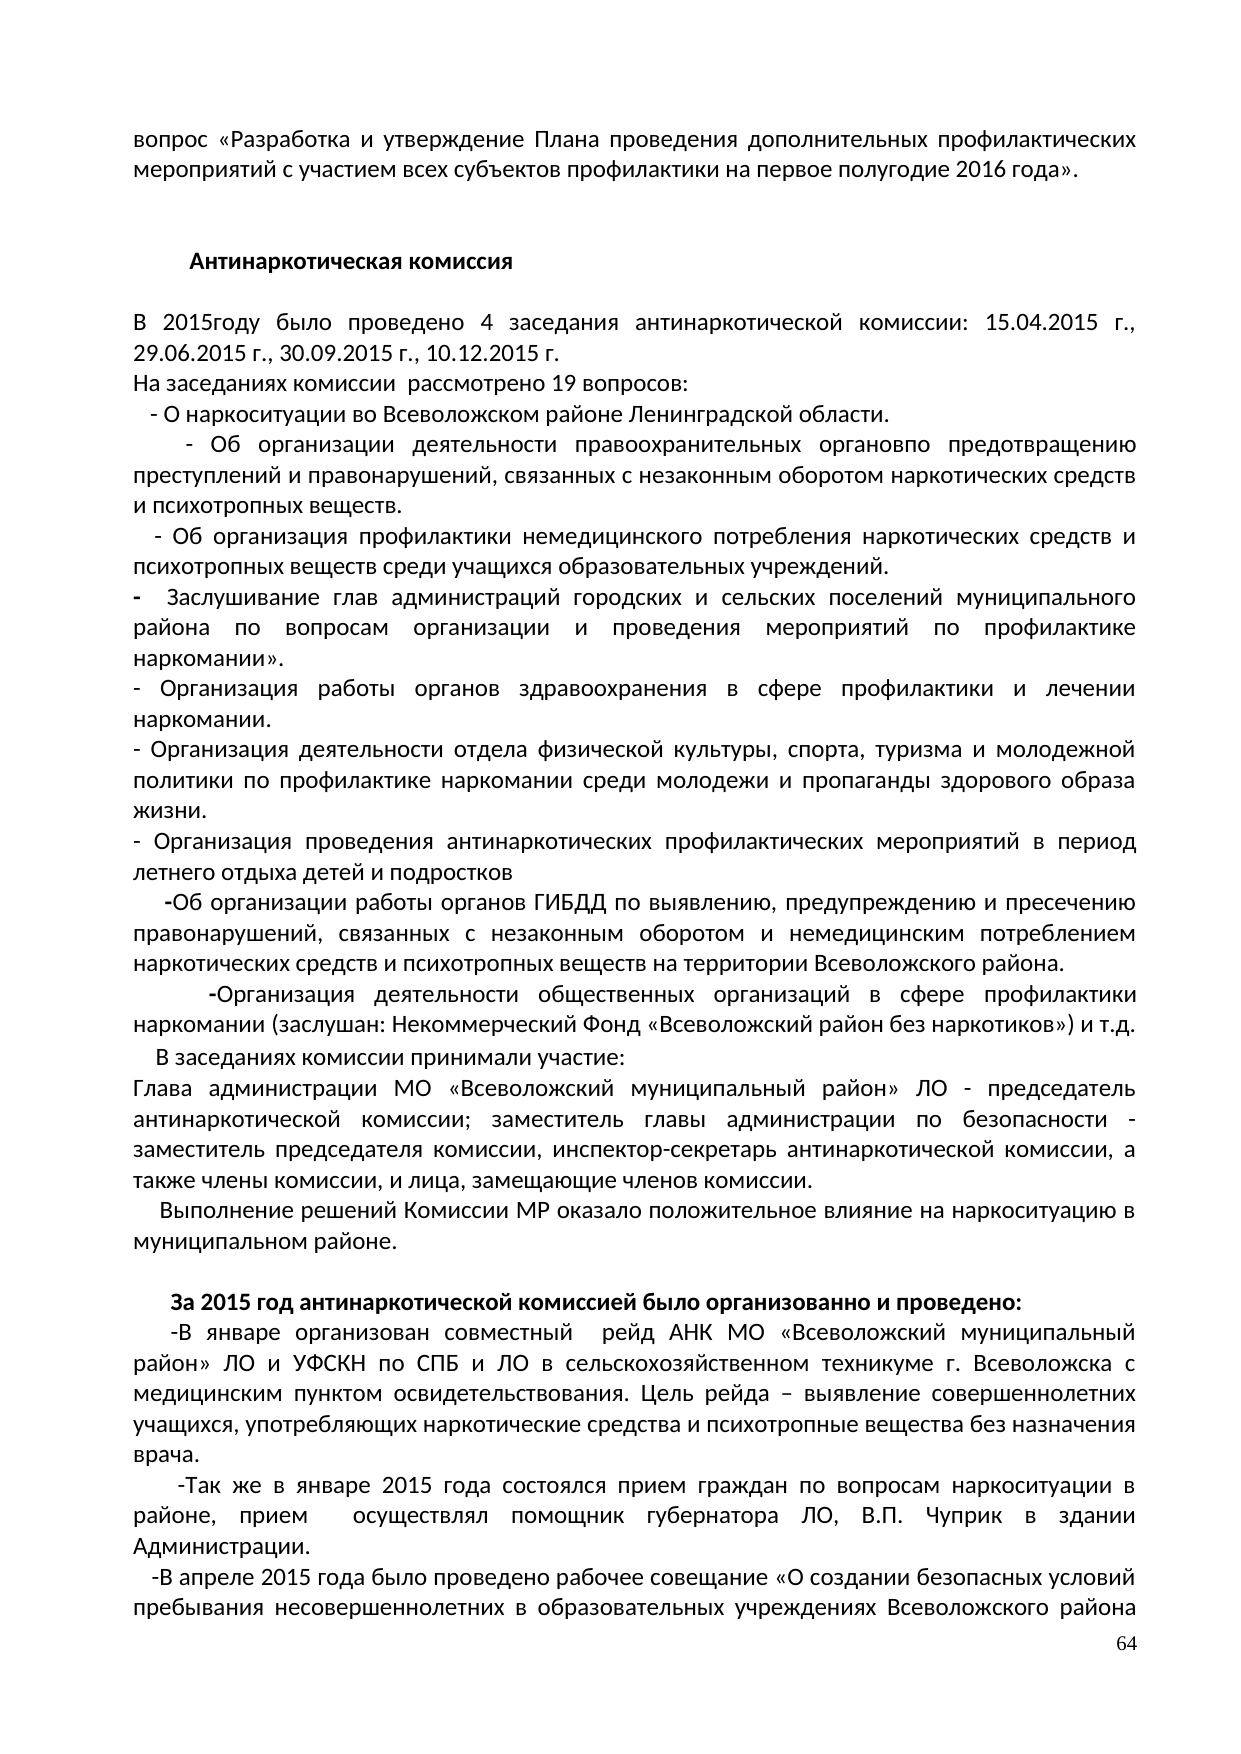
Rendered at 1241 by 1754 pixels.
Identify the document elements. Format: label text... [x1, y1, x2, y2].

text Глава администрации МО «Всеволожский муниципальный район» ЛО - председатель антинаркотической комиссии; заместитель главы администрации по безопасности -заместитель председателя комиссии, инспектор-секретарь антинаркотической комиссии, а также члены комиссии, и лица, замещающие членов комиссии. [133, 1072, 1137, 1194]
text - О наркоситуации во Всеволожском районе Ленинградской области. [133, 398, 1137, 428]
text - Заслушивание глав администраций городских и сельских поселений муниципального района по вопросам организации и проведения мероприятий по профилактике наркомании». [133, 581, 1137, 672]
text - Об организация профилактики немедицинского потребления наркотических средств и психотропных веществ среди учащихся образовательных учреждений. [133, 520, 1137, 581]
text - Об организации деятельности правоохранительных органовпо предотвращению преступлений и правонарушений, связанных с незаконным оборотом наркотических средств и психотропных веществ. [133, 428, 1137, 520]
text На заседаниях комиссии рассмотрено 19 вопросов: [133, 367, 1137, 398]
text Антинаркотическая комиссия [133, 245, 1137, 276]
text В 2015году было проведено 4 заседания антинаркотической комиссии: 15.04.2015 г., 29.06.2015 г., 30.09.2015 г., 10.12.2015 г. [133, 306, 1137, 367]
text В заседаниях комиссии принимали участие: [133, 1039, 1136, 1072]
text - Организация проведения антинаркотических профилактических мероприятий в период летнего отдыха детей и подростков [133, 825, 1137, 886]
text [133, 123, 1137, 184]
text За 2015 год антинаркотической комиссией было организованно и проведено: [133, 1286, 1137, 1316]
text -Так же в январе 2015 года состоялся прием граждан по вопросам наркоситуации в районе, прием осуществлял помощник губернатора ЛО, В.П. Чуприк в здании Администрации. [133, 1469, 1137, 1561]
text Выполнение решений Комиссии МР оказало положительное влияние на наркоситуацию в муниципальном районе. [133, 1194, 1137, 1255]
text - Организация деятельности отдела физической культуры, спорта, туризма и молодежной политики по профилактике наркомании среди молодежи и пропаганды здорового образа жизни. [133, 733, 1137, 825]
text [133, 1561, 1137, 1622]
text -В январе организован совместный рейд АНК МО «Всеволожский муниципальный район» ЛО и УФСКН по СПБ и ЛО в сельскохозяйственном техникуме г. Всеволожска с медицинским пунктом освидетельствования. Цель рейда – выявление совершеннолетних учащихся, употребляющих наркотические средства и психотропные вещества без назначения врача. [133, 1316, 1137, 1469]
text -Организация деятельности общественных организаций в сфере профилактики наркомании (заслушан: Некоммерческий Фонд «Всеволожский район без наркотиков») и т.д. [133, 978, 1137, 1039]
text -Об организации работы органов ГИБДД по выявлению, предупреждению и пресечению правонарушений, связанных с незаконным оборотом и немедицинским потреблением наркотических средств и психотропных веществ на территории Всеволожского района. [133, 886, 1137, 978]
text - Организация работы органов здравоохранения в сфере профилактики и лечении наркомании. [133, 672, 1137, 733]
